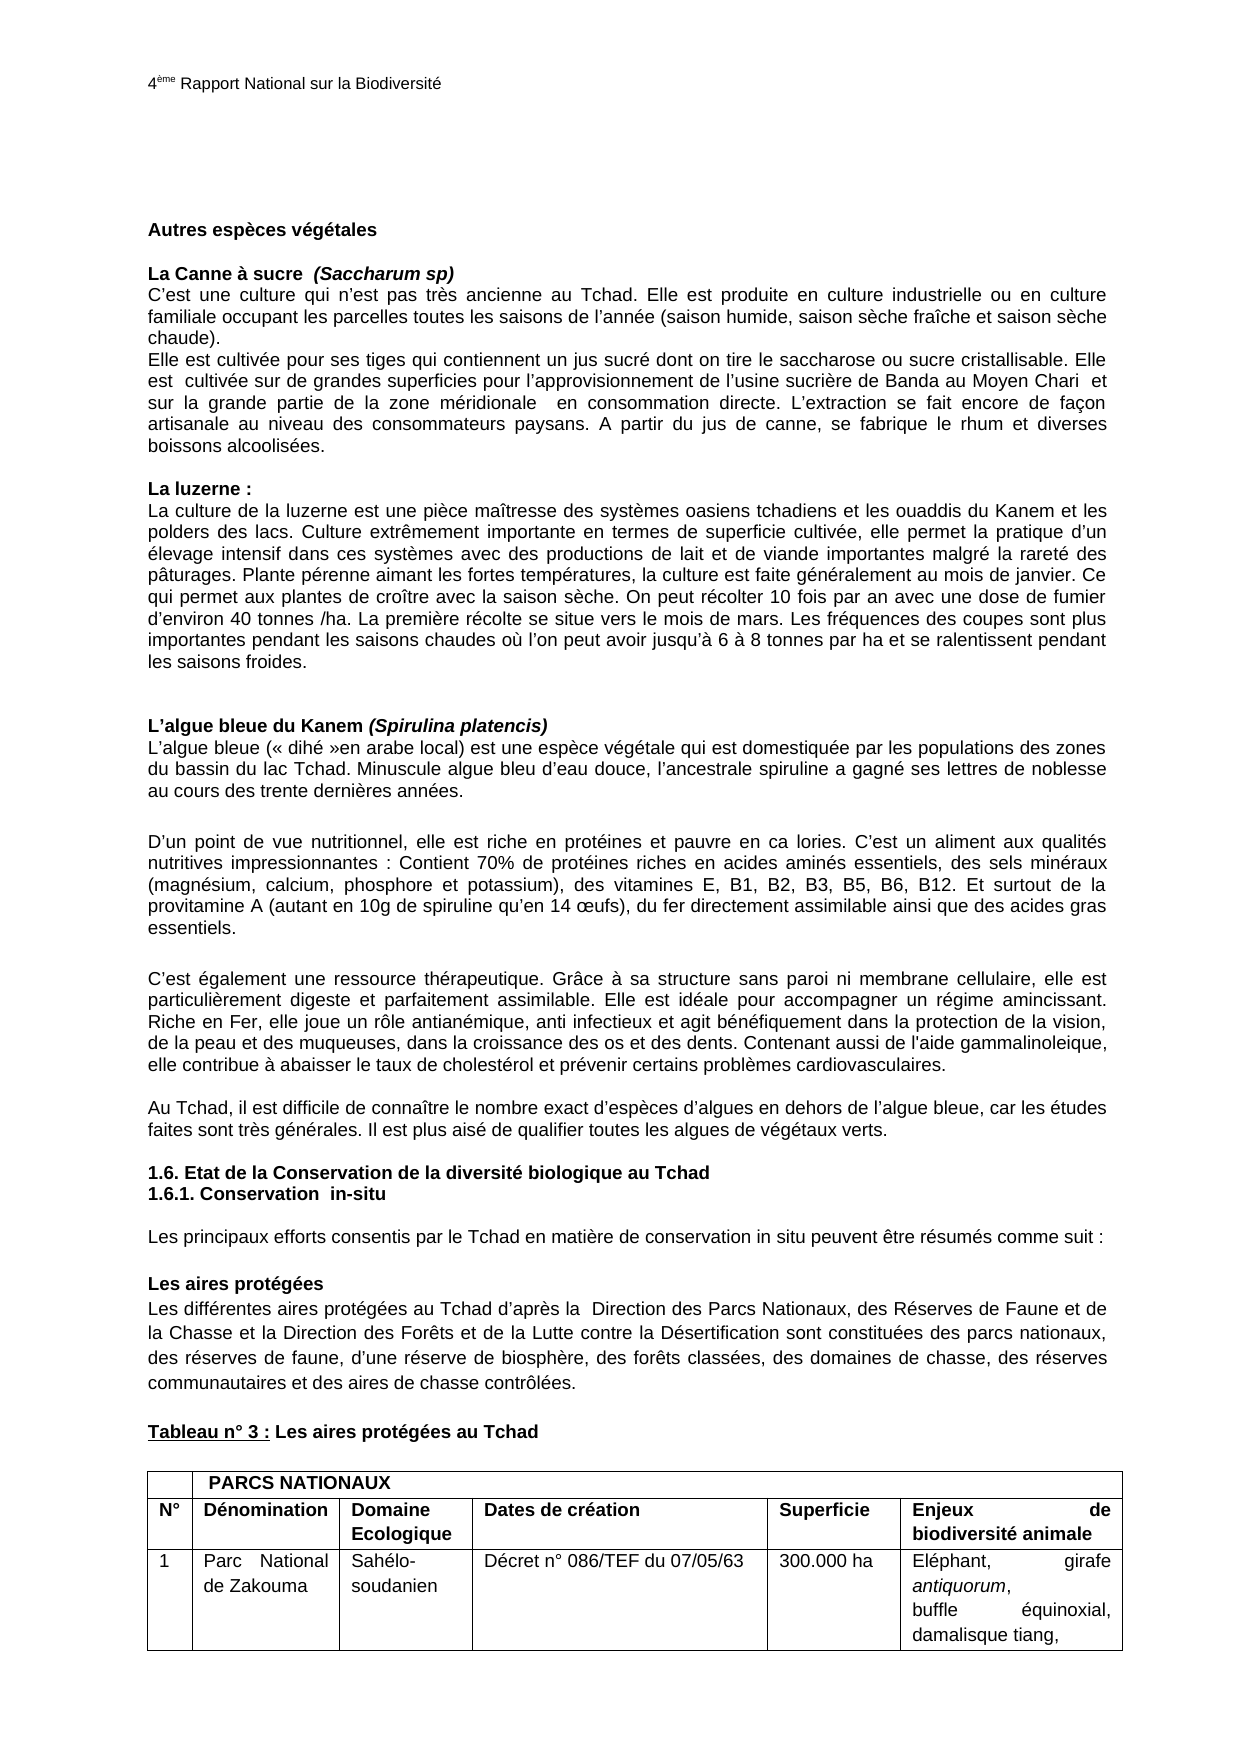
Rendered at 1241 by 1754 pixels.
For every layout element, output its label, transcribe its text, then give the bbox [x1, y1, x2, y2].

text Les différentes aires protégées au Tchad d’après la Direction des Parcs Nationaux, des Réserves de Faune et de la Chasse et la Direction des Forêts et de la Lutte contre la Désertification sont constituées des parcs nationaux, des réserves de faune, d’une réserve de biosphère, des forêts classées, des domaines de chasse, des réserves communautaires et des aires de chasse contrôlées. [148, 1297, 1107, 1393]
table_cell Sahélo-soudanien [340, 1550, 472, 1649]
table_cell 1 [148, 1550, 192, 1649]
text 1.6.1. Conservation in-situ [148, 1183, 1107, 1205]
text Au Tchad, il est difficile de connaître le nombre exact d’espèces d’algues en dehors de l’algue bleue, car les études faites sont très générales. Il est plus aisé de qualifier toutes les algues de végétaux verts. [148, 1097, 1107, 1140]
text C’est également une ressource thérapeutique. Grâce à sa structure sans paroi ni membrane cellulaire, elle est particulièrement digeste et parfaitement assimilable. Elle est idéale pour accompagner un régime amincissant. Riche en Fer, elle joue un rôle antianémique, anti infectieux et agit bénéfiquement dans la protection de la vision, de la peau et des muqueuses, dans la croissance des os et des dents. Contenant aussi de l'aide gammalinoleique, elle contribue à abaisser le taux de cholestérol et prévenir certains problèmes cardiovasculaires. [148, 967, 1107, 1075]
text 1.6. Etat de la Conservation de la diversité biologique au Tchad [148, 1162, 1107, 1183]
text Tableau n° 3 : Les aires protégées au Tchad [148, 1421, 1107, 1443]
text L’algue bleue (« dihé »en arabe local) est une espèce végétale qui est domestiquée par les populations des zones du bassin du lac Tchad. Minuscule algue bleu d’eau douce, l’ancestrale spiruline a gagné ses lettres de noblesse au cours des trente dernières années. [148, 737, 1107, 801]
table_cell 300.000 ha [768, 1550, 900, 1649]
table_cell Dénomination [193, 1499, 339, 1549]
text Elle est cultivée pour ses tiges qui contiennent un jus sucré dont on tire le saccharose ou sucre cristallisable. Elle est cultivée sur de grandes superficies pour l’approvisionnement de l’usine sucrière de Banda au Moyen Chari et sur la grande partie de la zone méridionale en consommation directe. L’extraction se fait encore de façon artisanale au niveau des consommateurs paysans. A partir du jus de canne, se fabrique le rhum et diverses boissons alcoolisées. [148, 348, 1107, 456]
table_cell Eléphant, girafe antiquorum, buffle équinoxial, damalisque tiang, [901, 1550, 1122, 1649]
text D’un point de vue nutritionnel, elle est riche en protéines et pauvre en ca lories. C’est un aliment aux qualités nutritives impressionnantes : Contient 70% de protéines riches en acides aminés essentiels, des sels minéraux (magnésium, calcium, phosphore et potassium), des vitamines E, B1, B2, B3, B5, B6, B12. Et surtout de la provitamine A (autant en 10g de spiruline qu’en 14 œufs), du fer directement assimilable ainsi que des acides gras essentiels. [148, 831, 1107, 938]
table_cell Superficie [768, 1499, 900, 1549]
text Les aires protégées [148, 1273, 1107, 1294]
table_cell Dates de création [473, 1499, 767, 1549]
table_cell Parc National de Zakouma [193, 1550, 339, 1649]
table_cell N° [148, 1499, 192, 1549]
text La culture de la luzerne est une pièce maîtresse des systèmes oasiens tchadiens et les ouaddis du Kanem et les polders des lacs. Culture extrêmement importante en termes de superficie cultivée, elle permet la pratique d’un élevage intensif dans ces systèmes avec des productions de lait et de viande importantes malgré la rareté des pâturages. Plante pérenne aimant les fortes températures, la culture est faite généralement au mois de janvier. Ce qui permet aux plantes de croître avec la saison sèche. On peut récolter 10 fois par an avec une dose de fumier d’environ 40 tonnes /ha. La première récolte se situe vers le mois de mars. Les fréquences des coupes sont plus importantes pendant les saisons chaudes où l’on peut avoir jusqu’à 6 à 8 tonnes par ha et se ralentissent pendant les saisons froides. [148, 499, 1107, 672]
text La Canne à sucre (Saccharum sp) [148, 262, 1107, 284]
table_header [148, 1472, 192, 1497]
text Autres espèces végétales [148, 219, 1107, 241]
table_cell Enjeux de biodiversité animale [901, 1499, 1122, 1549]
text Les principaux efforts consentis par le Tchad en matière de conservation in situ peuvent être résumés comme suit : [148, 1226, 1107, 1248]
text L’algue bleue du Kanem (Spirulina platencis) [148, 715, 1107, 737]
table_cell Décret n° 086/TEF du 07/05/63 [473, 1550, 767, 1649]
table_header PARCS NATIONAUX [193, 1472, 1122, 1497]
text C’est une culture qui n’est pas très ancienne au Tchad. Elle est produite en culture industrielle ou en culture familiale occupant les parcelles toutes les saisons de l’année (saison humide, saison sèche fraîche et saison sèche chaude). [148, 284, 1107, 348]
text La luzerne : [148, 478, 1107, 499]
table_cell Domaine Ecologique [340, 1499, 472, 1549]
